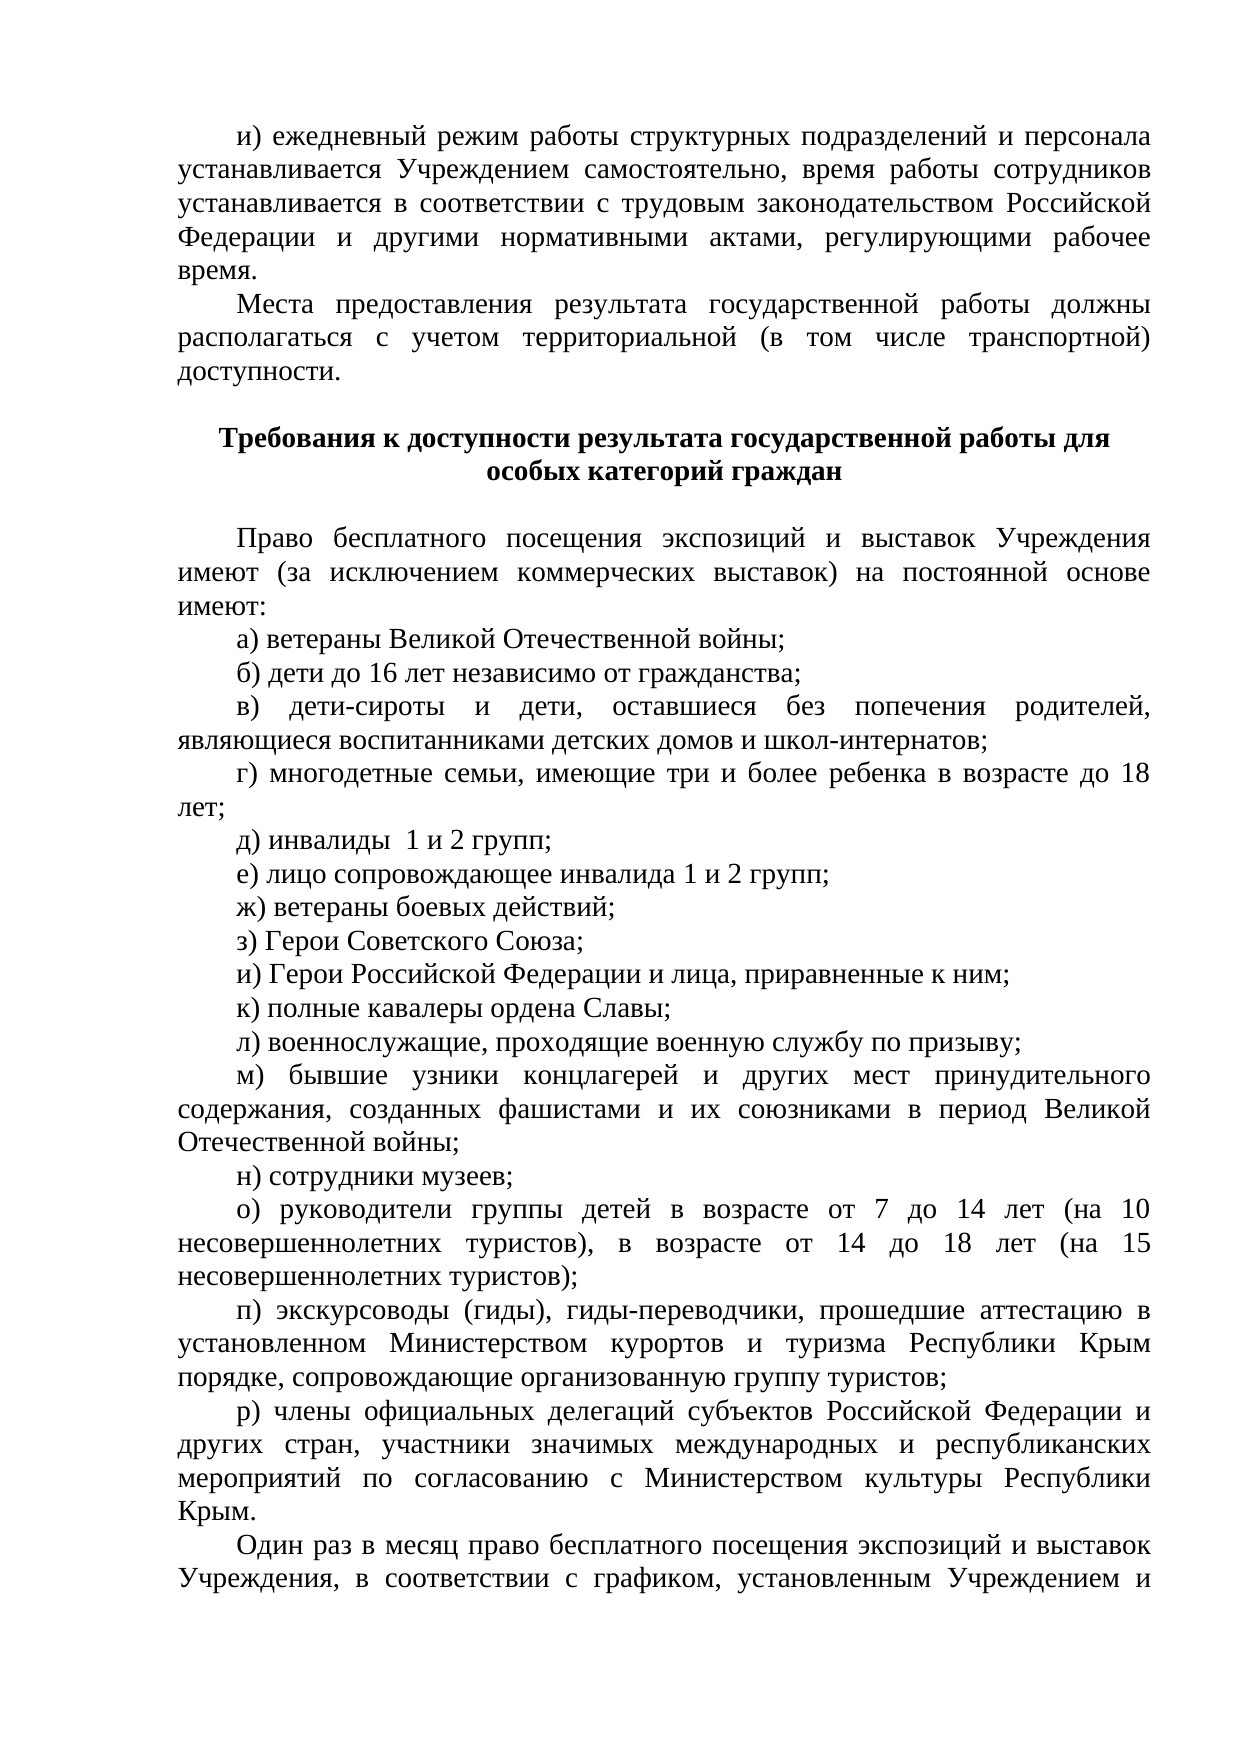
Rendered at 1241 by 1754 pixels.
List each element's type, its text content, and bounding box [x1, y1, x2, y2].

list п) экскурсоводы (гиды), гиды-переводчики, прошедшие аттестацию в установленном Министерством курортов и туризма Республики Крым порядке, сопровождающие организованную группу туристов; [177, 1292, 1152, 1393]
list д) инвалиды 1 и 2 групп; [177, 822, 1152, 856]
list и) ежедневный режим работы структурных подразделений и персонала устанавливается Учреждением самостоятельно, время работы сотрудников устанавливается в соответствии с трудовым законодательством Российской Федерации и другими нормативными актами, регулирующими рабочее время. [177, 118, 1152, 286]
list Право бесплатного посещения экспозиций и выставок Учреждения имеют (за исключением коммерческих выставок) на постоянной основе имеют: [177, 521, 1152, 621]
list о) руководители группы детей в возрасте от 7 до 14 лет (на 10 несовершеннолетних туристов), в возрасте от 14 до 18 лет (на 15 несовершеннолетних туристов); [177, 1191, 1152, 1292]
list Места предоставления результата государственной работы должны располагаться с учетом территориальной (в том числе транспортной) доступности. [177, 286, 1152, 386]
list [177, 1527, 1152, 1594]
list н) сотрудники музеев; [177, 1158, 1152, 1191]
list р) члены официальных делегаций субъектов Российской Федерации и других стран, участники значимых международных и республиканских мероприятий по согласованию с Министерством культуры Республики Крым. [177, 1393, 1152, 1527]
list м) бывшие узники концлагерей и других мест принудительного содержания, созданных фашистами и их союзниками в период Великой Отечественной войны; [177, 1057, 1152, 1158]
list е) лицо сопровождающее инвалида 1 и 2 групп; [177, 856, 1152, 889]
list в) дети-сироты и дети, оставшиеся без попечения родителей, являющиеся воспитанниками детских домов и школ-интернатов; [177, 688, 1152, 755]
list Требования к доступности результата государственной работы для особых категорий граждан [177, 420, 1152, 487]
list и) Герои Российской Федерации и лица, приравненные к ним; [177, 957, 1152, 990]
list з) Герои Советского Союза; [177, 923, 1152, 957]
list ж) ветераны боевых действий; [177, 889, 1152, 923]
list к) полные кавалеры ордена Славы; [177, 990, 1152, 1024]
list л) военнослужащие, проходящие военную службу по призыву; [177, 1024, 1152, 1057]
list г) многодетные семьи, имеющие три и более ребенка в возрасте до 18 лет; [177, 755, 1152, 822]
list б) дети до 16 лет независимо от гражданства; [177, 655, 1152, 688]
list а) ветераны Великой Отечественной войны; [177, 621, 1152, 655]
